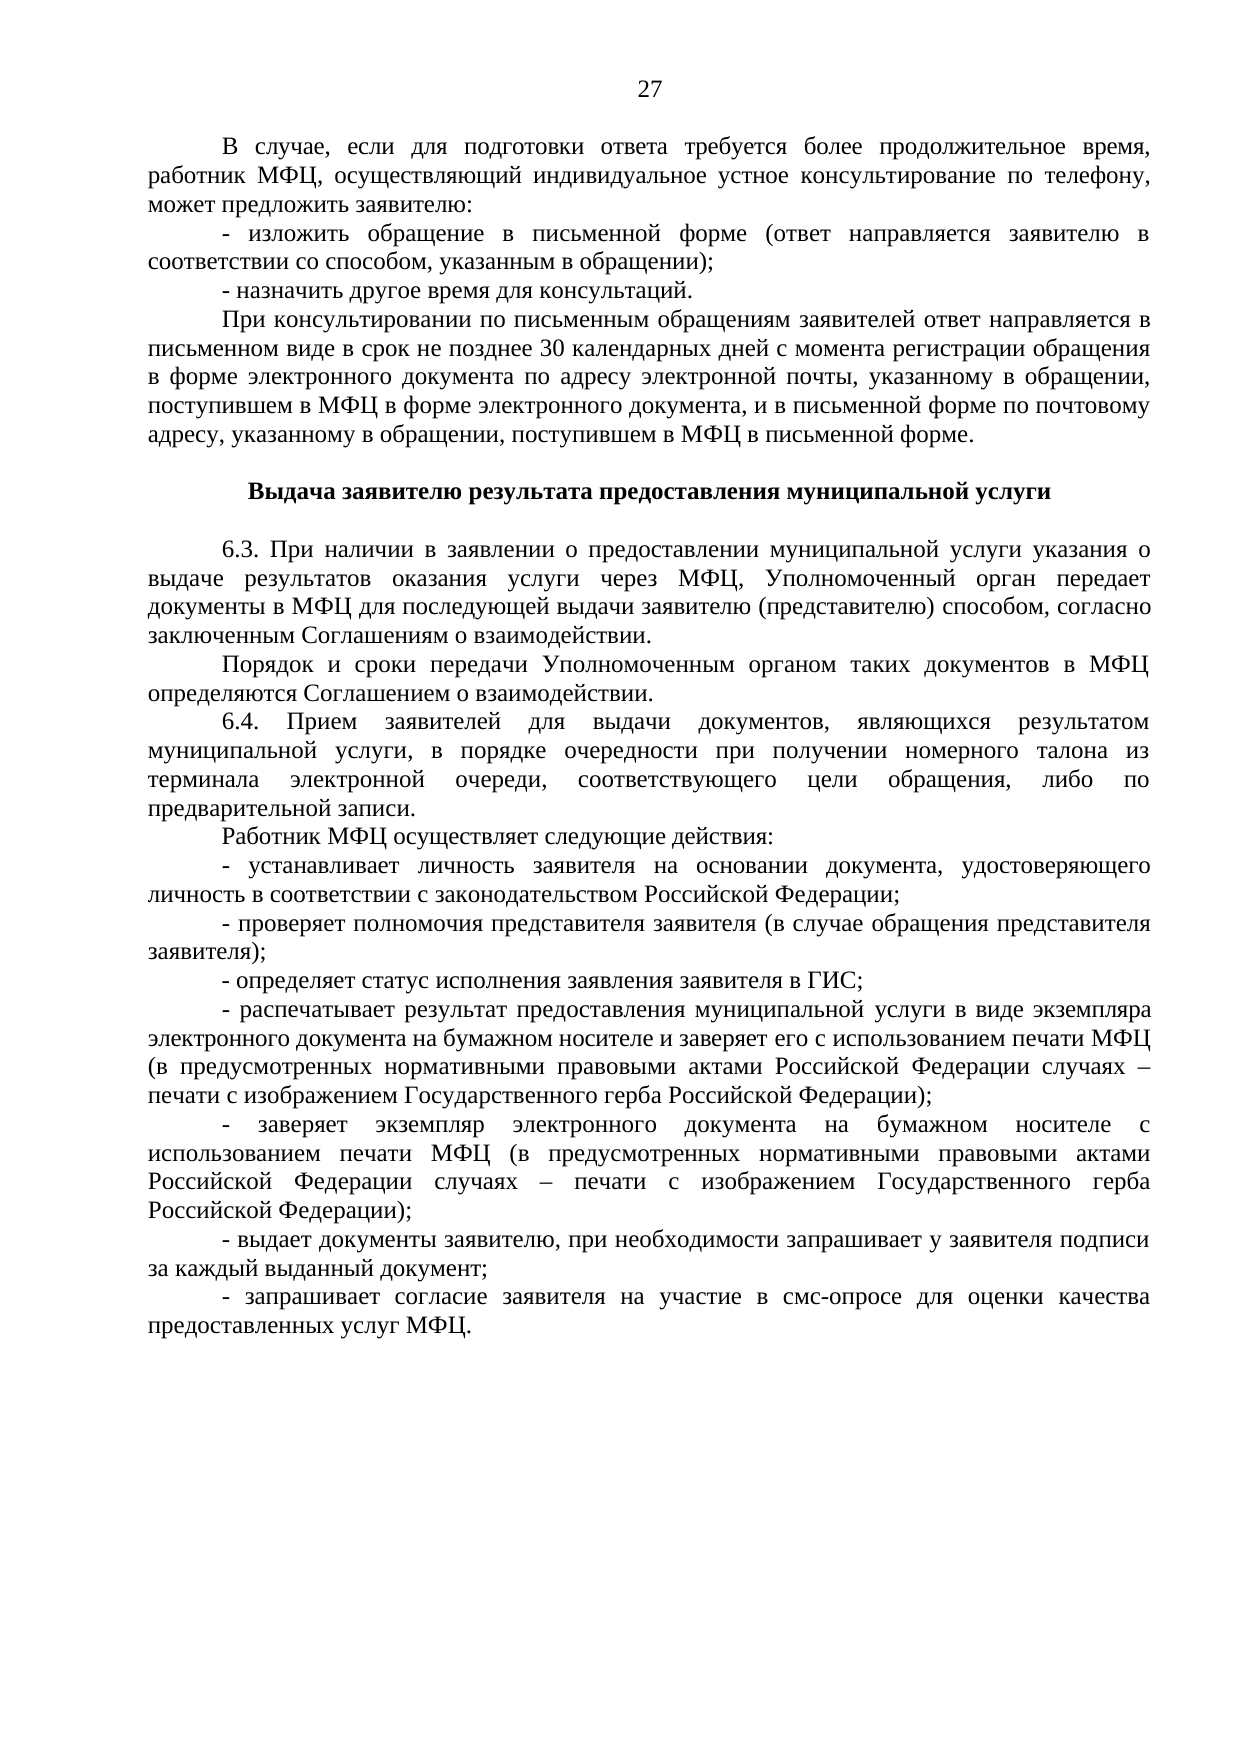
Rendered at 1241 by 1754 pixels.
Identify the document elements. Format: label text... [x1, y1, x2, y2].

text - изложить обращение в письменной форме (ответ направляется заявителю в соответствии со способом, указанным в обращении); [148, 218, 1150, 275]
text - распечатывает результат предоставления муниципальной услуги в виде экземпляра электронного документа на бумажном носителе и заверяет его с использованием печати МФЦ (в предусмотренных нормативными правовыми актами Российской Федерации случаях – печати с изображением Государственного герба Российской Федерации); [148, 994, 1152, 1109]
text - назначить другое время для консультаций. [222, 275, 1152, 304]
text 6.4. Прием заявителей для выдачи документов, являющихся результатом муниципальной услуги, в порядке очередности при получении номерного талона из терминала электронной очереди, соответствующего цели обращения, либо по предварительной записи. [148, 706, 1151, 821]
text Порядок и сроки передачи Уполномоченным органом таких документов в МФЦ определяются Соглашением о взаимодействии. [148, 649, 1151, 706]
text - определяет статус исполнения заявления заявителя в ГИС; [148, 965, 1152, 994]
text - проверяет полномочия представителя заявителя (в случае обращения представителя заявителя); [148, 908, 1152, 965]
text Работник МФЦ осуществляет следующие действия: [148, 821, 1152, 850]
text В случае, если для подготовки ответа требуется более продолжительное время, работник МФЦ, осуществляющий индивидуальное устное консультирование по телефону, может предложить заявителю: [148, 131, 1151, 218]
text Выдача заявителю результата предоставления муниципальной услуги [148, 476, 1152, 505]
text При консультировании по письменным обращениям заявителей ответ направляется в письменном виде в срок не позднее 30 календарных дней с момента регистрации обращения в форме электронного документа по адресу электронной почты, указанному в обращении, поступившем в МФЦ в форме электронного документа, и в письменной форме по почтовому адресу, указанному в обращении, поступившем в МФЦ в письменной форме. [148, 304, 1152, 448]
text - заверяет экземпляр электронного документа на бумажном носителе с использованием печати МФЦ (в предусмотренных нормативными правовыми актами Российской Федерации случаях – печати с изображением Государственного герба Российской Федерации); [148, 1109, 1152, 1224]
text 6.3. При наличии в заявлении о предоставлении муниципальной услуги указания о выдаче результатов оказания услуги через МФЦ, Уполномоченный орган передает документы в МФЦ для последующей выдачи заявителю (представителю) способом, согласно заключенным Соглашениям о взаимодействии. [148, 534, 1152, 649]
text - устанавливает личность заявителя на основании документа, удостоверяющего личность в соответствии с законодательством Российской Федерации; [148, 850, 1152, 908]
text - запрашивает согласие заявителя на участие в смс-опросе для оценки качества предоставленных услуг МФЦ. [148, 1281, 1152, 1339]
text - выдает документы заявителю, при необходимости запрашивает у заявителя подписи за каждый выданный документ; [148, 1224, 1151, 1281]
